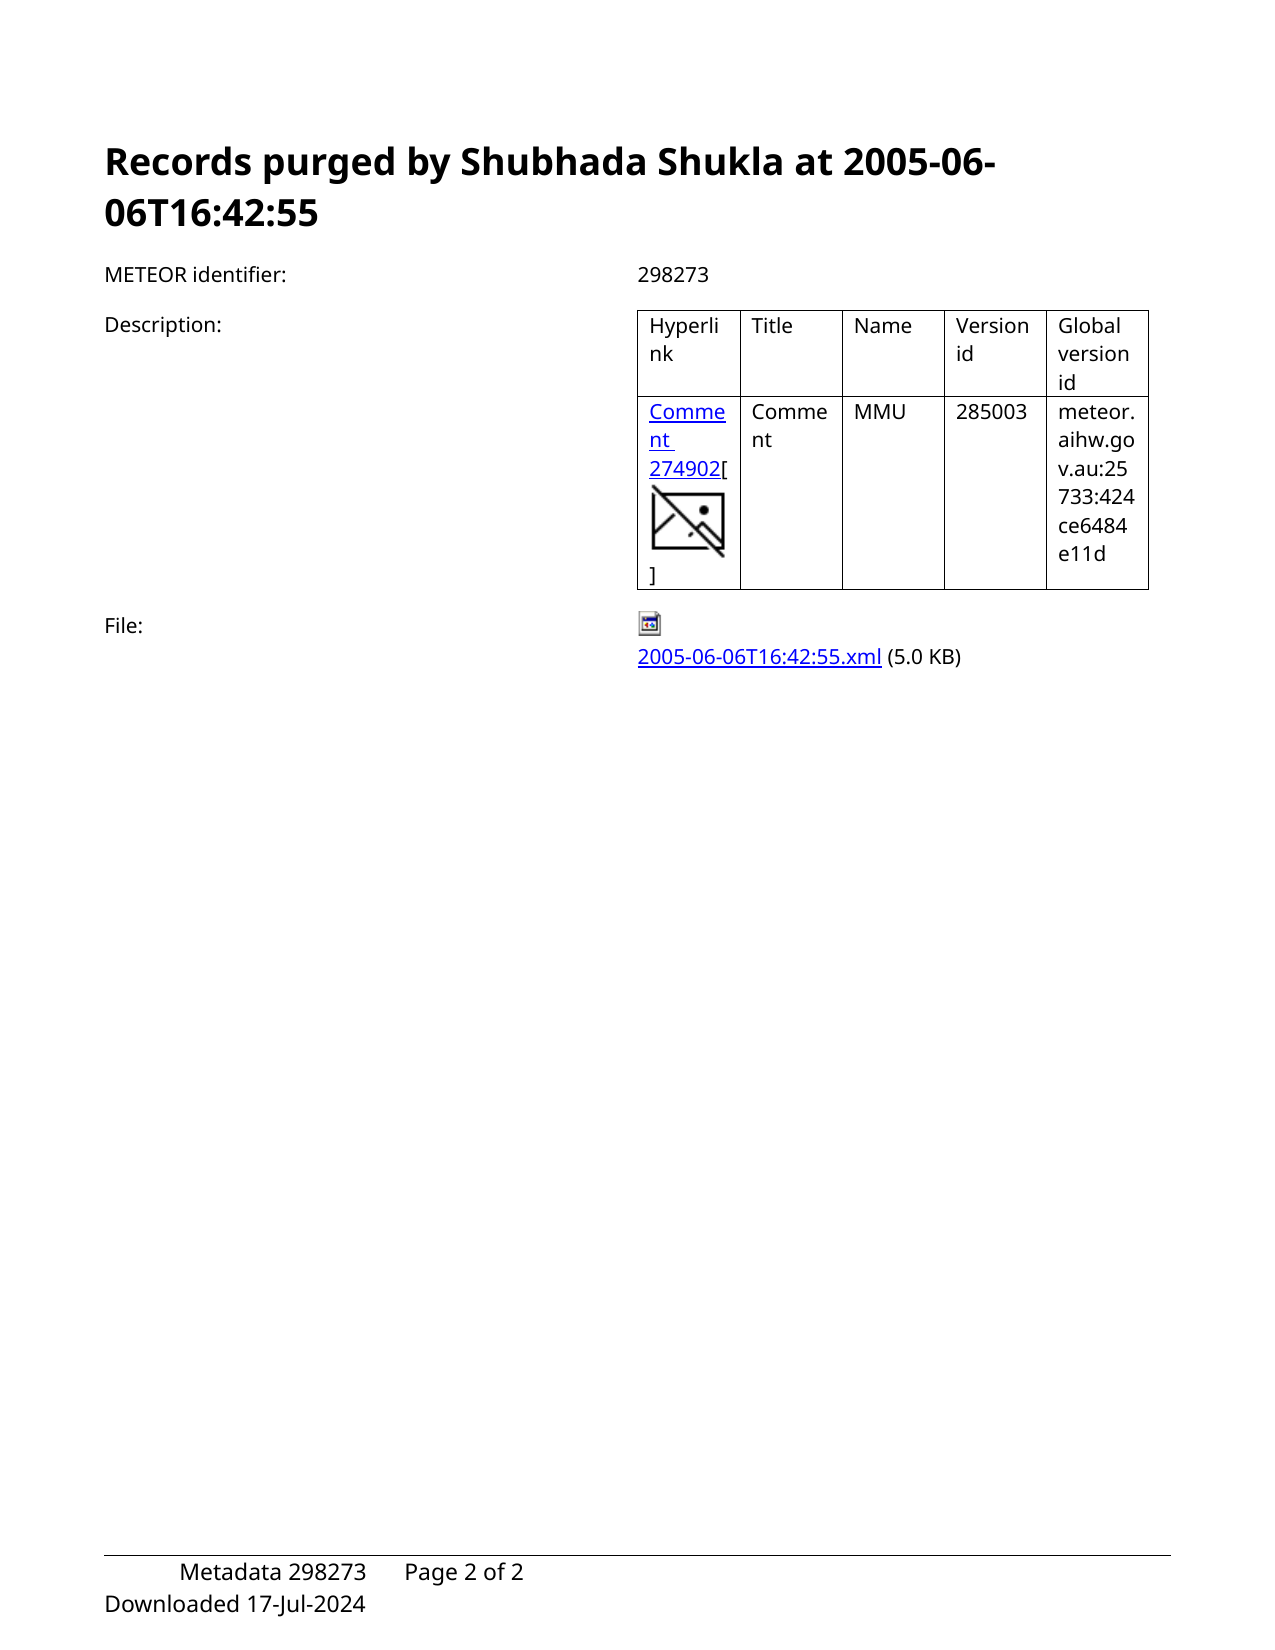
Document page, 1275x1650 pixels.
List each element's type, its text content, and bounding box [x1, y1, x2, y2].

subtitle Records purged by Shubhada Shukla at 2005-06-06T16:42:55 [104, 135, 1171, 237]
table_cell Description: [93, 299, 626, 601]
table_cell [626, 299, 1159, 601]
table_cell File: [93, 601, 626, 712]
table_cell 2005-06-06T16:42:55.xml (5.0 KB) [626, 601, 1159, 712]
table_header 298273 [626, 250, 1159, 299]
table_header METEOR identifier: [93, 250, 626, 299]
